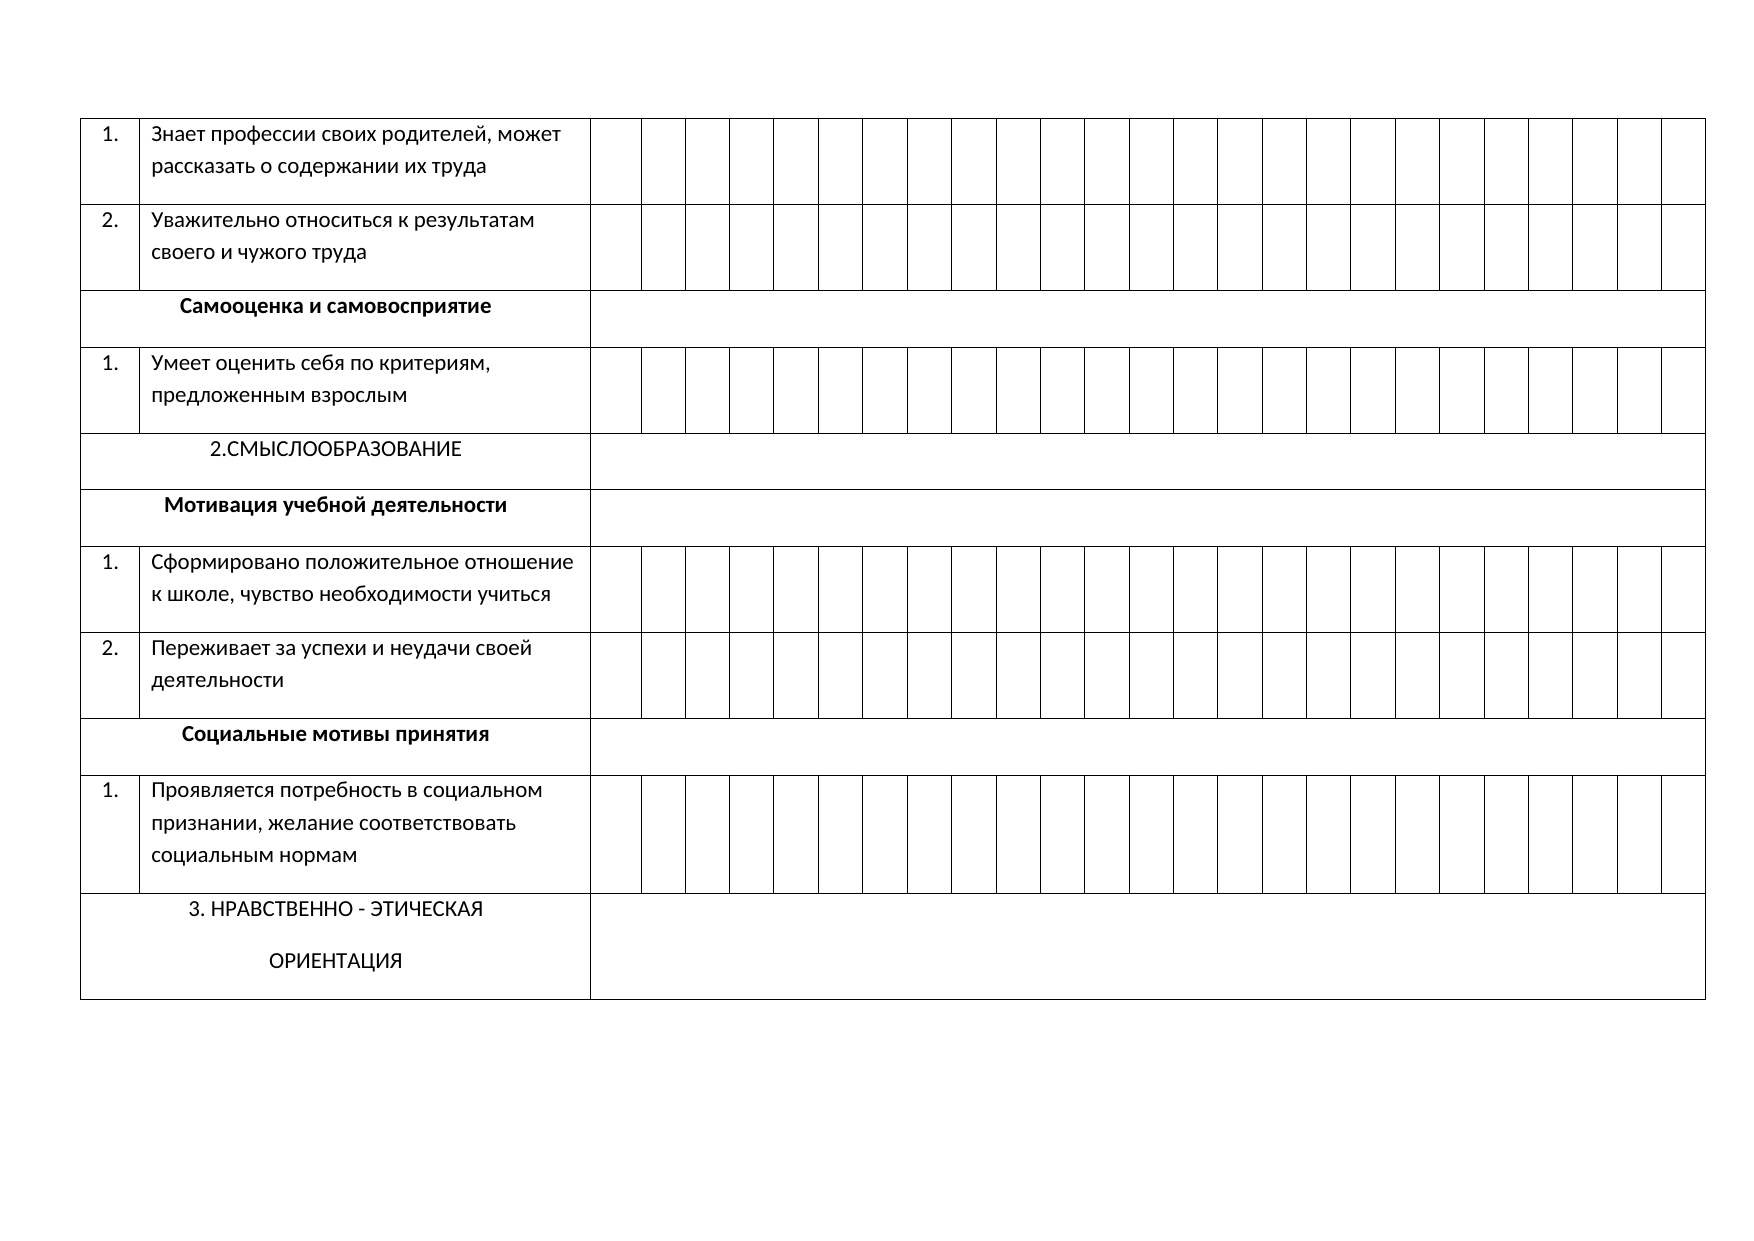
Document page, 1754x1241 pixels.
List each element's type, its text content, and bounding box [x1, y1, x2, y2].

table_cell [1218, 776, 1262, 893]
table_cell [1529, 348, 1572, 433]
table_cell [591, 776, 641, 893]
table_cell [952, 119, 996, 204]
table_cell [1218, 348, 1262, 433]
table_cell 1. [81, 119, 139, 204]
table_cell [1618, 547, 1661, 632]
table_cell [1263, 119, 1306, 204]
table_cell [997, 348, 1040, 433]
table_cell [819, 205, 862, 290]
table_cell [591, 291, 1705, 347]
table_cell [1174, 119, 1217, 204]
table_cell [1529, 205, 1572, 290]
table_cell [686, 776, 729, 893]
table_cell [686, 119, 729, 204]
table_cell [1130, 348, 1173, 433]
table_cell [591, 119, 641, 204]
table_cell [642, 205, 685, 290]
table_cell [1085, 547, 1129, 632]
table_cell [774, 776, 818, 893]
table_cell [1041, 547, 1084, 632]
table_cell [1662, 119, 1705, 204]
table_cell [819, 633, 862, 718]
table_cell [1218, 633, 1262, 718]
table_cell Переживает за успехи и неудачи своей деятельности [140, 633, 590, 718]
table_cell [1662, 633, 1705, 718]
table_cell [686, 348, 729, 433]
table_cell [1041, 119, 1084, 204]
table_cell [908, 776, 951, 893]
table_cell [686, 547, 729, 632]
table_cell [863, 776, 907, 893]
table_cell [863, 205, 907, 290]
table_cell [1174, 633, 1217, 718]
table_cell [1440, 633, 1484, 718]
table_cell [1041, 348, 1084, 433]
table_cell [1085, 119, 1129, 204]
table_cell [1307, 205, 1350, 290]
table_cell [1263, 205, 1306, 290]
table_cell [863, 547, 907, 632]
table_cell 3. НРАВСТВЕННО - ЭТИЧЕСКАЯ ОРИЕНТАЦИЯ [81, 894, 590, 999]
table_cell [1351, 119, 1395, 204]
table_cell [819, 547, 862, 632]
table_cell [1618, 776, 1661, 893]
table_cell [591, 490, 1705, 546]
table_cell [1174, 547, 1217, 632]
table_cell [1662, 776, 1705, 893]
table_cell [908, 633, 951, 718]
table_cell [1218, 547, 1262, 632]
table_cell [1307, 633, 1350, 718]
table_cell [997, 547, 1040, 632]
table_cell [1351, 205, 1395, 290]
table_cell [1440, 348, 1484, 433]
table_cell [591, 434, 1705, 489]
table_cell [1618, 205, 1661, 290]
table_cell [730, 205, 773, 290]
table_cell [642, 776, 685, 893]
table_cell [952, 348, 996, 433]
table_cell [642, 633, 685, 718]
table_cell Умеет оценить себя по критериям, предложенным взрослым [140, 348, 590, 433]
table_cell [1573, 776, 1617, 893]
table_cell [819, 348, 862, 433]
table_cell [591, 894, 1705, 999]
table_cell [730, 547, 773, 632]
table_cell [863, 633, 907, 718]
table_cell Уважительно относиться к результатам своего и чужого труда [140, 205, 590, 290]
table_cell Сформировано положительное отношение к школе, чувство необходимости учиться [140, 547, 590, 632]
table_cell [1396, 348, 1439, 433]
table_cell [774, 205, 818, 290]
table_cell [997, 633, 1040, 718]
table_cell [952, 547, 996, 632]
table_cell [1041, 205, 1084, 290]
table_cell Самооценка и самовосприятие [81, 291, 590, 347]
table_cell [952, 205, 996, 290]
table_cell 1. [81, 547, 139, 632]
table_cell [1396, 776, 1439, 893]
table_cell 2.СМЫСЛООБРАЗОВАНИЕ [81, 434, 590, 489]
table_cell [730, 348, 773, 433]
table_cell 1. [81, 348, 139, 433]
table_cell [952, 776, 996, 893]
table_cell [1440, 547, 1484, 632]
table_cell [642, 348, 685, 433]
table_cell [1130, 547, 1173, 632]
table_cell [997, 205, 1040, 290]
table_cell [1041, 776, 1084, 893]
table_cell [1307, 547, 1350, 632]
table_cell [730, 776, 773, 893]
table_cell [591, 633, 641, 718]
table_cell [1174, 776, 1217, 893]
table_cell [1529, 633, 1572, 718]
table_cell [1529, 776, 1572, 893]
table_cell [774, 633, 818, 718]
table_cell [774, 119, 818, 204]
table_cell [819, 119, 862, 204]
table_cell [1396, 119, 1439, 204]
table_cell [1263, 348, 1306, 433]
table_cell [1307, 348, 1350, 433]
table_cell 2. [81, 205, 139, 290]
table_cell [1263, 547, 1306, 632]
table_cell [1085, 205, 1129, 290]
table_cell [1130, 119, 1173, 204]
table_cell [1396, 547, 1439, 632]
table_cell [686, 205, 729, 290]
table_cell [1130, 776, 1173, 893]
table_cell [1307, 776, 1350, 893]
table_cell [1130, 633, 1173, 718]
table_cell [1573, 119, 1617, 204]
table_cell [1130, 205, 1173, 290]
table_cell [591, 547, 641, 632]
table_cell [1440, 776, 1484, 893]
table_cell [591, 719, 1705, 774]
table_cell [908, 119, 951, 204]
table_cell [1351, 633, 1395, 718]
table_cell [591, 348, 641, 433]
table_cell Социальные мотивы принятия [81, 719, 590, 774]
table_cell [1485, 547, 1528, 632]
table_cell [863, 119, 907, 204]
table_cell [863, 348, 907, 433]
table_cell [997, 776, 1040, 893]
table_cell [1085, 348, 1129, 433]
table_cell [1396, 633, 1439, 718]
table_cell [1618, 633, 1661, 718]
table_cell [774, 547, 818, 632]
table_cell [1618, 348, 1661, 433]
table_cell [1440, 119, 1484, 204]
table_cell [1440, 205, 1484, 290]
table_cell [1618, 119, 1661, 204]
table_cell [1174, 205, 1217, 290]
table_cell [1307, 119, 1350, 204]
table_cell [1573, 633, 1617, 718]
table_cell [1351, 348, 1395, 433]
table_cell [908, 547, 951, 632]
table_cell [908, 348, 951, 433]
table_cell [1485, 348, 1528, 433]
table_cell [1662, 205, 1705, 290]
table_cell [908, 205, 951, 290]
table_cell [1662, 547, 1705, 632]
table_cell Проявляется потребность в социальном признании, желание соответствовать социальным нормам [140, 776, 590, 893]
table_cell [997, 119, 1040, 204]
table_cell [642, 119, 685, 204]
table_cell [1573, 547, 1617, 632]
table_cell [819, 776, 862, 893]
table_cell [591, 205, 641, 290]
table_cell Знает профессии своих родителей, может рассказать о содержании их труда [140, 119, 590, 204]
table_cell [1174, 348, 1217, 433]
table_cell [1485, 119, 1528, 204]
table_cell Мотивация учебной деятельности [81, 490, 590, 546]
table_cell [642, 547, 685, 632]
table_cell [1218, 205, 1262, 290]
table_cell [1263, 633, 1306, 718]
table_cell [730, 119, 773, 204]
table_cell [1085, 776, 1129, 893]
table_cell 2. [81, 633, 139, 718]
table_cell [686, 633, 729, 718]
table_cell [1218, 119, 1262, 204]
table_cell [1351, 776, 1395, 893]
table_cell [1351, 547, 1395, 632]
table_cell [1529, 547, 1572, 632]
table_cell 1. [81, 776, 139, 893]
table_cell [1041, 633, 1084, 718]
table_cell [730, 633, 773, 718]
table_cell [1485, 776, 1528, 893]
table_cell [1263, 776, 1306, 893]
table_cell [952, 633, 996, 718]
table_cell [1085, 633, 1129, 718]
table_cell [1573, 348, 1617, 433]
table_cell [1396, 205, 1439, 290]
table_cell [1485, 205, 1528, 290]
table_cell [774, 348, 818, 433]
table_cell [1662, 348, 1705, 433]
table_cell [1573, 205, 1617, 290]
table_cell [1485, 633, 1528, 718]
table_cell [1529, 119, 1572, 204]
